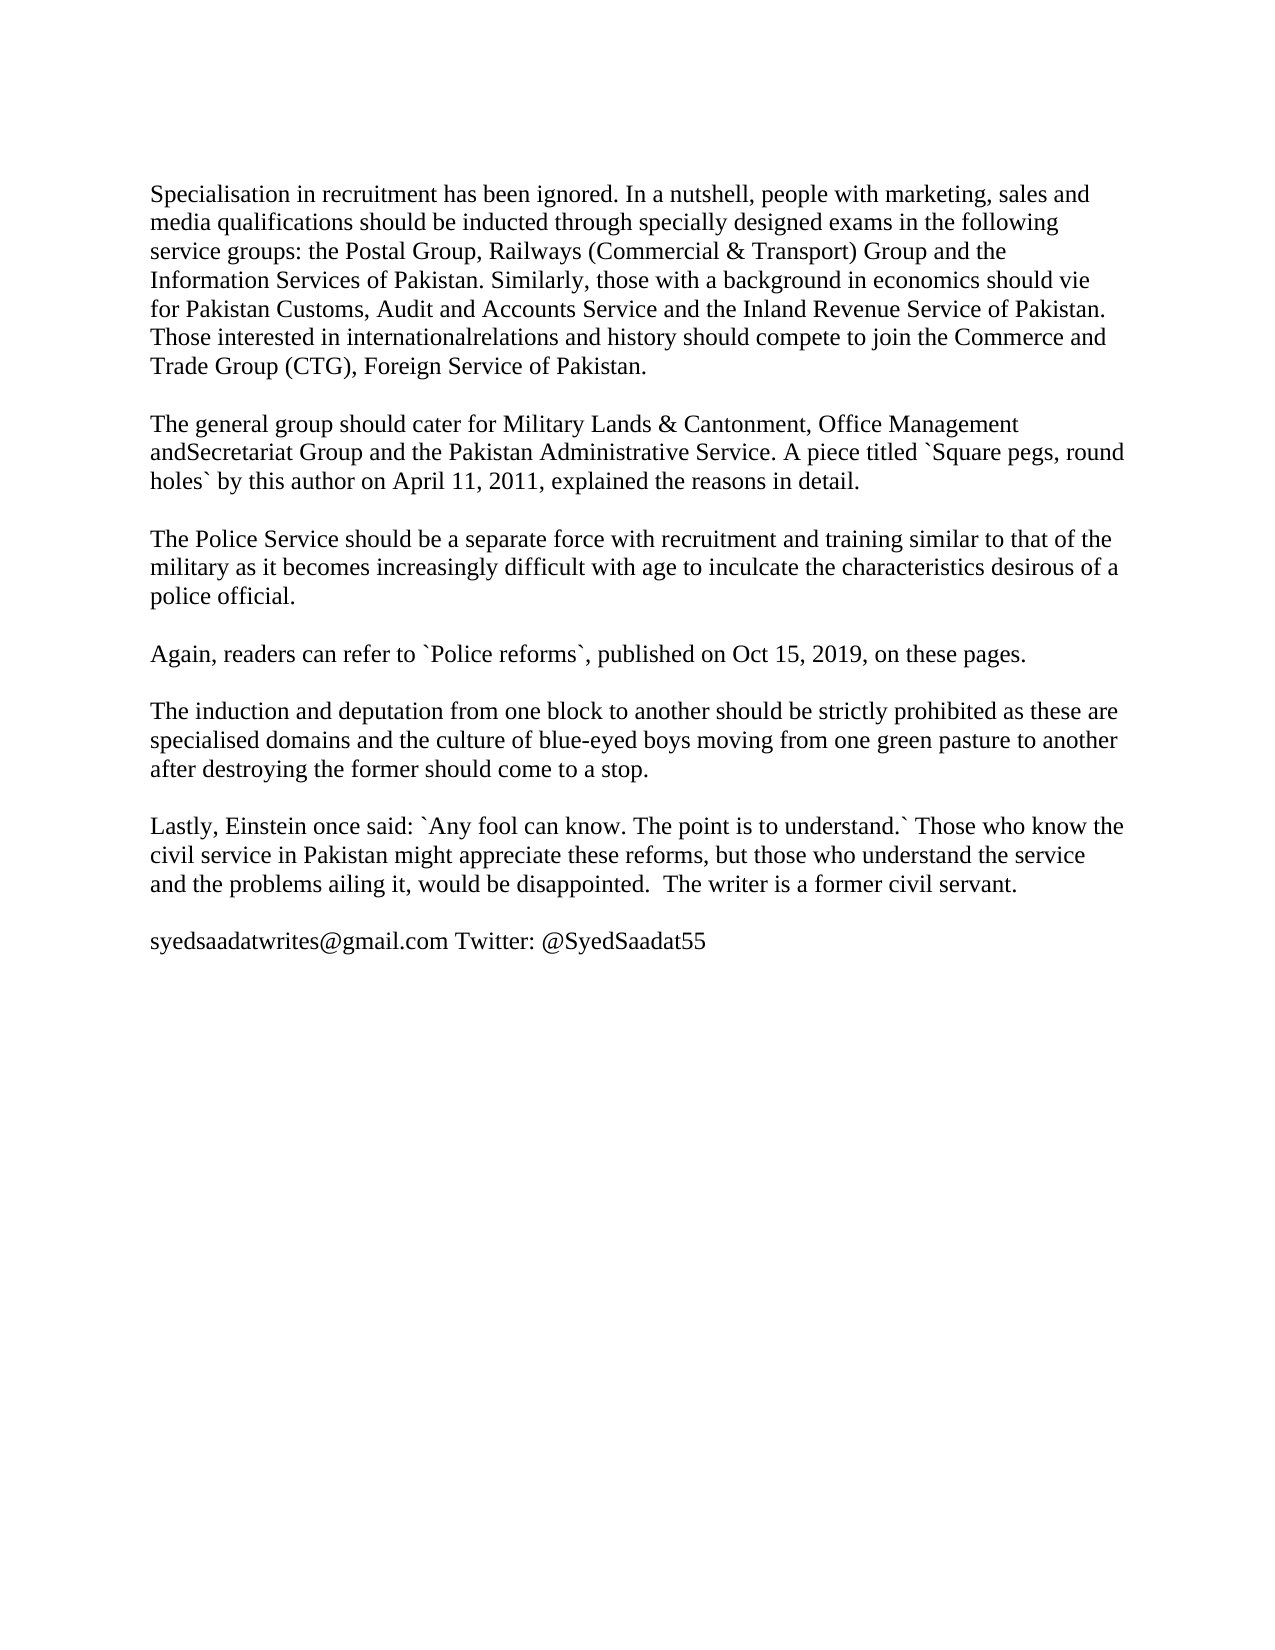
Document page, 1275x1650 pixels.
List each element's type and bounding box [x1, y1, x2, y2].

text [150, 150, 1125, 955]
